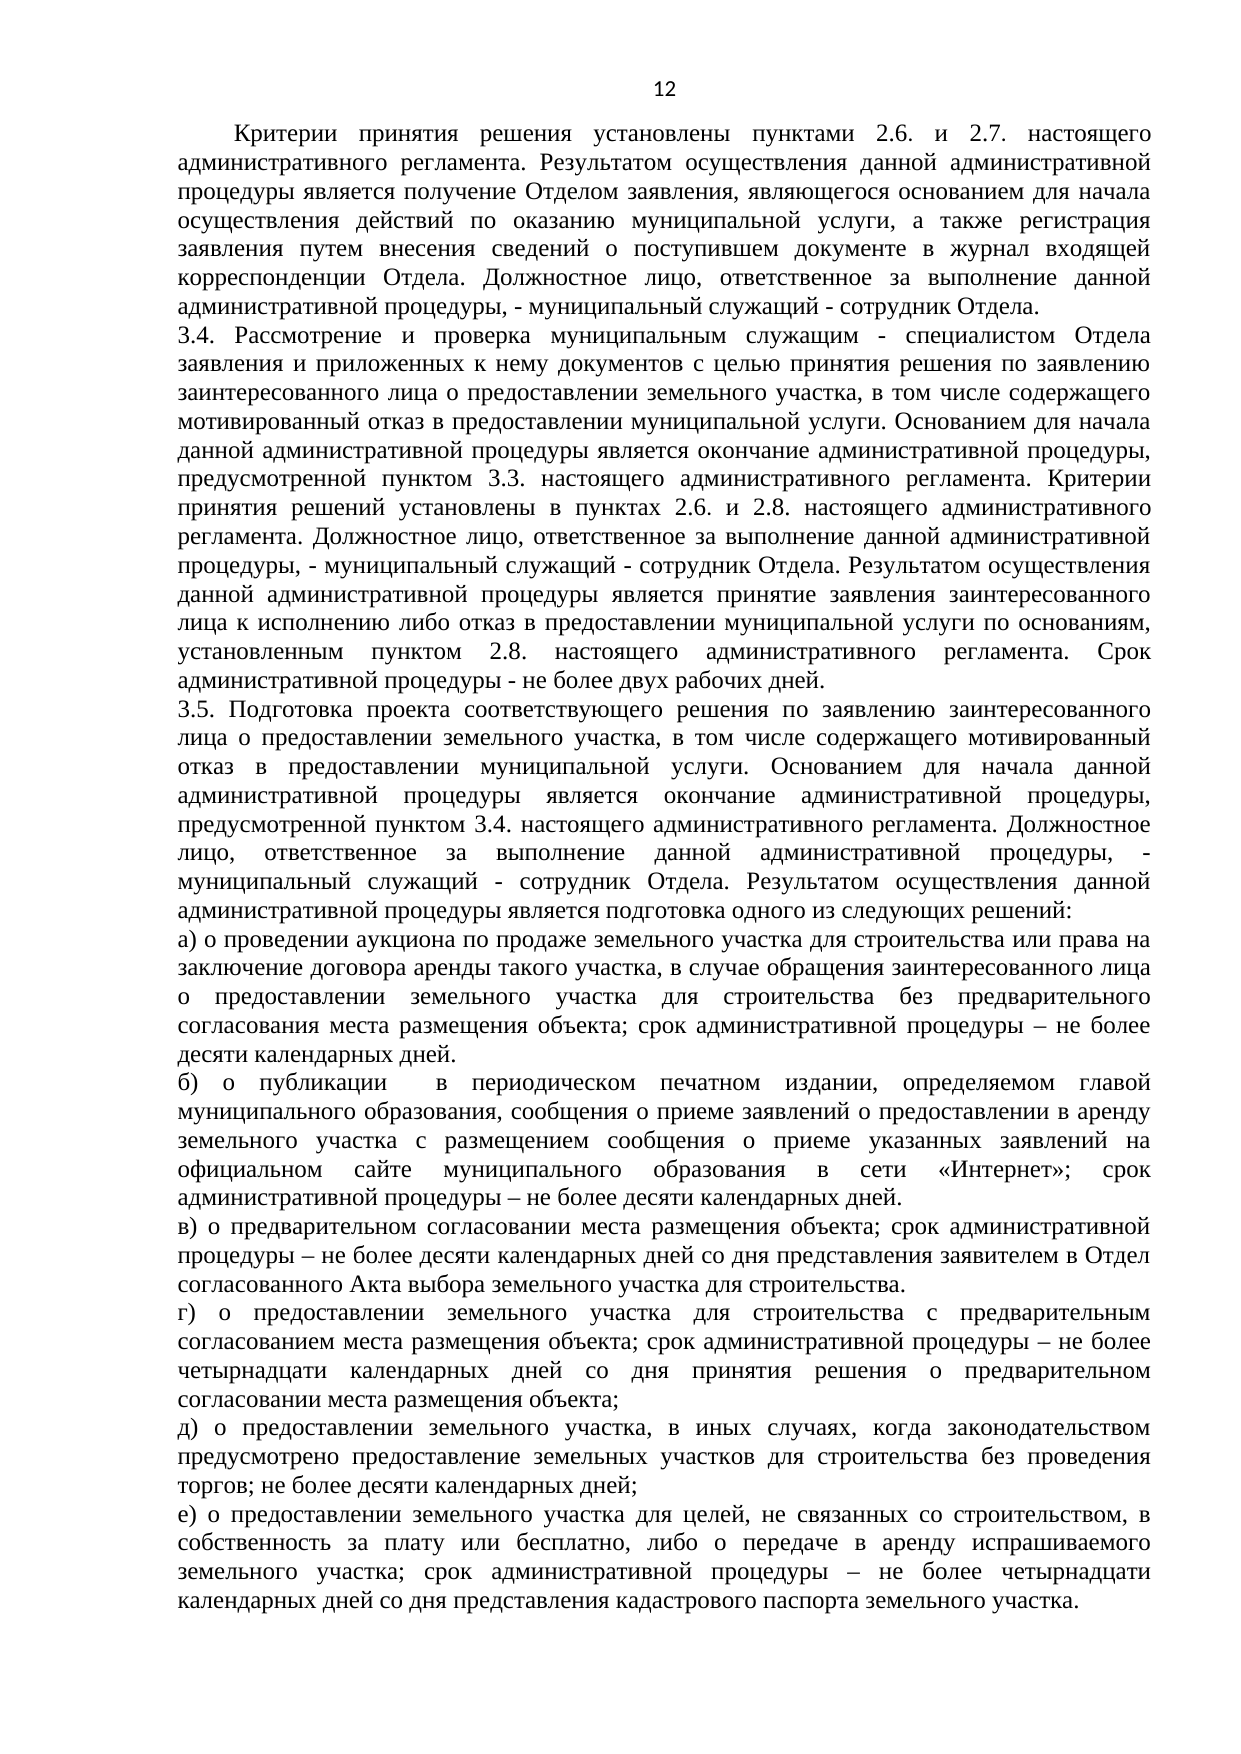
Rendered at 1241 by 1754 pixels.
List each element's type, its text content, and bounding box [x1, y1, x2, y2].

text е) о предоставлении земельного участка для целей, не связанных со строительством, в собственность за плату или бесплатно, либо о передаче в аренду испрашиваемого земельного участка; срок административной процедуры – не более четырнадцати календарных дней со дня представления кадастрового паспорта земельного участка. [177, 1499, 1152, 1614]
text г) о предоставлении земельного участка для строительства с предварительным согласованием места размещения объекта; срок административной процедуры – не более четырнадцати календарных дней со дня принятия решения о предварительном согласовании места размещения объекта; [177, 1297, 1152, 1412]
text а) о проведении аукциона по продаже земельного участка для строительства или права на заключение договора аренды такого участка, в случае обращения заинтересованного лица о предоставлении земельного участка для строительства без предварительного согласования места размещения объекта; срок административной процедуры – не более десяти календарных дней. [177, 924, 1152, 1067]
text 3.4. Рассмотрение и проверка муниципальным служащим - специалистом Отдела заявления и приложенных к нему документов с целью принятия решения по заявлению заинтересованного лица о предоставлении земельного участка, в том числе содержащего мотивированный отказ в предоставлении муниципальной услуги. Основанием для начала данной административной процедуры является окончание административной процедуры, предусмотренной пунктом 3.3. настоящего административного регламента. Критерии принятия решений установлены в пунктах 2.6. и 2.8. настоящего административного регламента. Должностное лицо, ответственное за выполнение данной административной процедуры, - муниципальный служащий - сотрудник Отдела. Результатом осуществления данной административной процедуры является принятие заявления заинтересованного лица к исполнению либо отказ в предоставлении муниципальной услуги по основаниям, установленным пунктом 2.8. настоящего административного регламента. Срок административной процедуры - не более двух рабочих дней. [177, 320, 1152, 694]
text б) о публикации в периодическом печатном издании, определяемом главой муниципального образования, сообщения о приеме заявлений о предоставлении в аренду земельного участка с размещением сообщения о приеме указанных заявлений на официальном сайте муниципального образования в сети «Интернет»; срок административной процедуры – не более десяти календарных дней. [177, 1067, 1152, 1211]
text в) о предварительном согласовании места размещения объекта; срок административной процедуры – не более десяти календарных дней со дня представления заявителем в Отдел согласованного Акта выбора земельного участка для строительства. [177, 1211, 1152, 1297]
text Критерии принятия решения установлены пунктами 2.6. и 2.7. настоящего административного регламента. Результатом осуществления данной административной процедуры является получение Отделом заявления, являющегося основанием для начала осуществления действий по оказанию муниципальной услуги, а также регистрация заявления путем внесения сведений о поступившем документе в журнал входящей корреспонденции Отдела. Должностное лицо, ответственное за выполнение данной административной процедуры, - муниципальный служащий - сотрудник Отдела. [177, 118, 1152, 320]
text д) о предоставлении земельного участка, в иных случаях, когда законодательством предусмотрено предоставление земельных участков для строительства без проведения торгов; не более десяти календарных дней; [177, 1412, 1152, 1499]
text 3.5. Подготовка проекта соответствующего решения по заявлению заинтересованного лица о предоставлении земельного участка, в том числе содержащего мотивированный отказ в предоставлении муниципальной услуги. Основанием для начала данной административной процедуры является окончание административной процедуры, предусмотренной пунктом 3.4. настоящего административного регламента. Должностное лицо, ответственное за выполнение данной административной процедуры, - муниципальный служащий - сотрудник Отдела. Результатом осуществления данной административной процедуры является подготовка одного из следующих решений: [177, 694, 1152, 924]
